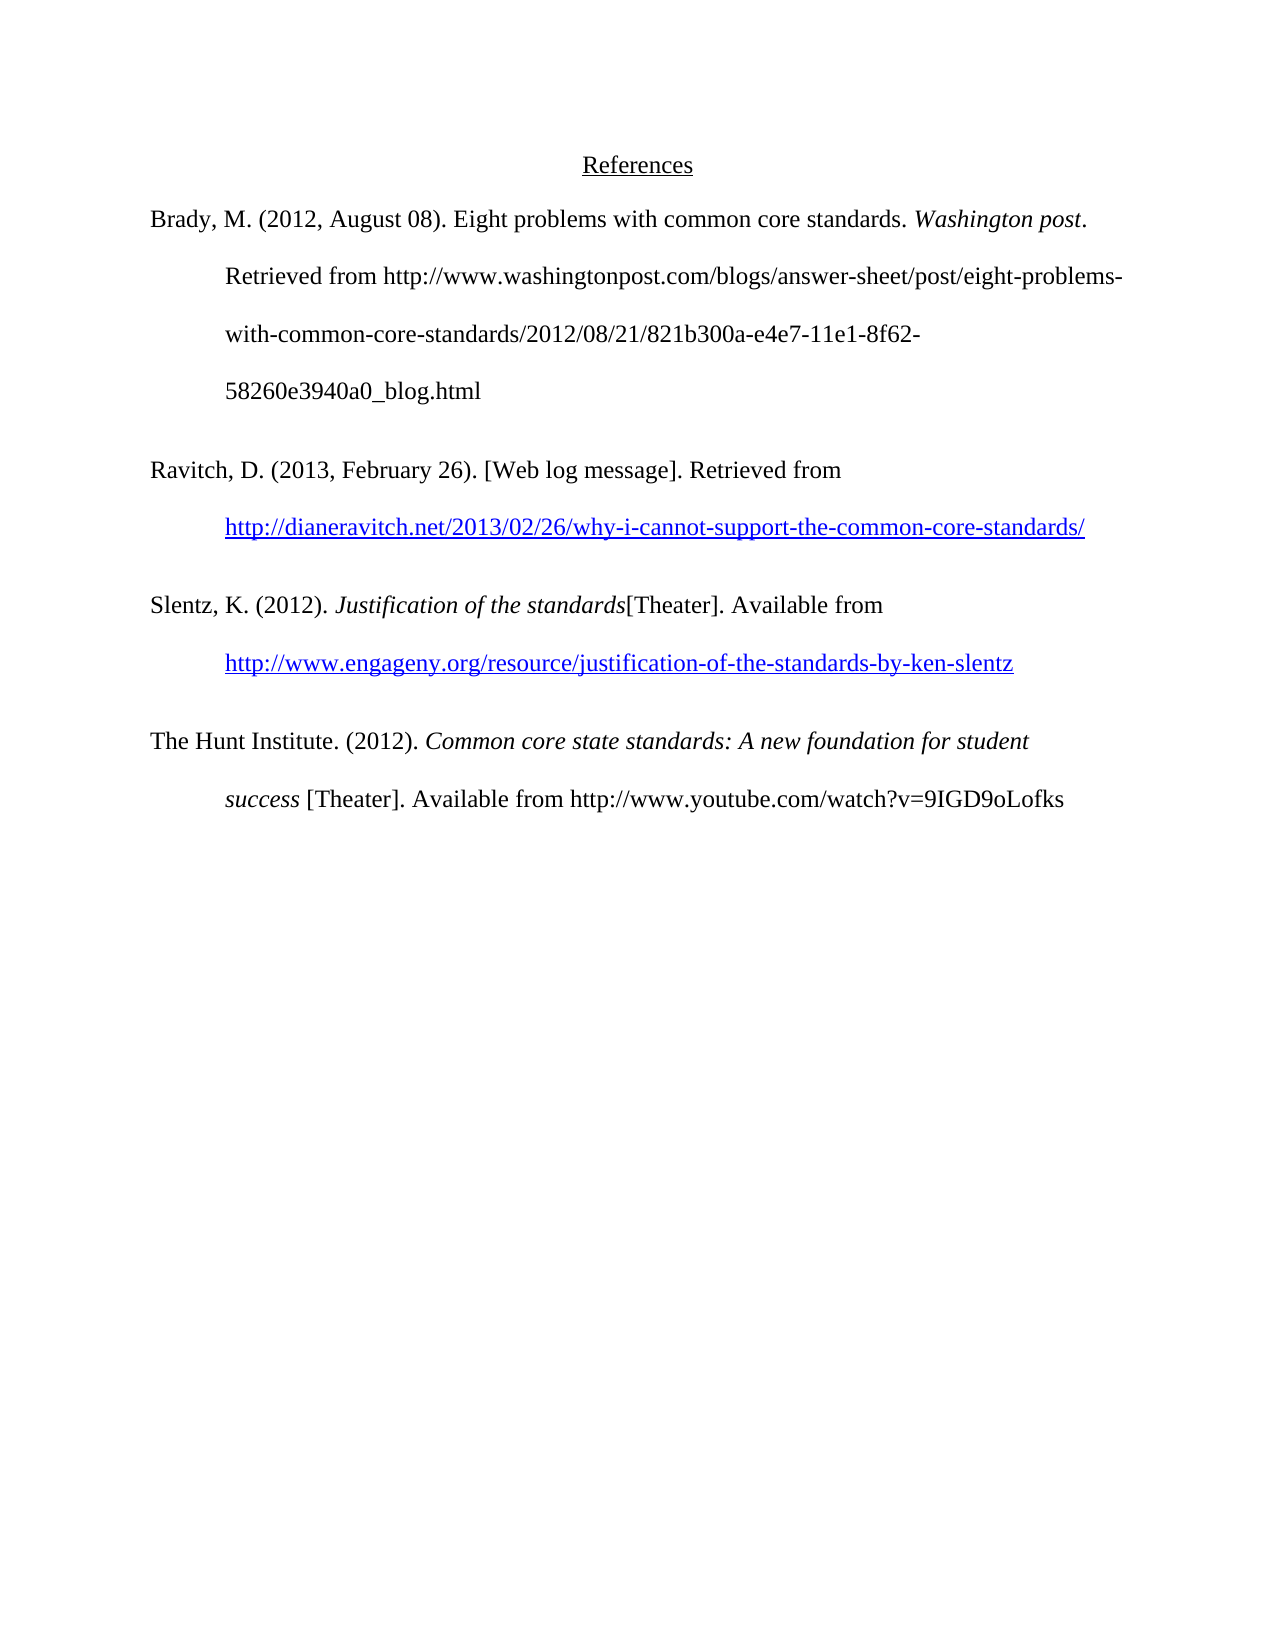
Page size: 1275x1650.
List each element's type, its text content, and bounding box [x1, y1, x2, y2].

text The Hunt Institute. (2012). Common core state standards: A new foundation for student success [Theater]. Available from http://www.youtube.com/watch?v=9IGD9oLofks [150, 726, 1125, 813]
text Ravitch, D. (2013, February 26). [Web log message]. Retrieved from http://dianeravitch.net/2013/02/26/why-i-cannot-support-the-common-core-standards/ [150, 455, 1125, 541]
text Slentz, K. (2012). Justification of the standards[Theater]. Available from http://www.engageny.org/resource/justification-of-the-standards-by-ken-slentz [150, 591, 1125, 677]
text References [150, 150, 1125, 179]
text Brady, M. (2012, August 08). Eight problems with common core standards. Washington post. Retrieved from http://www.washingtonpost.com/blogs/answer-sheet/post/eight-problems-with-common-core-standards/2012/08/21/821b300a-e4e7-11e1-8f62-58260e3940a0_blog.html [150, 204, 1125, 405]
